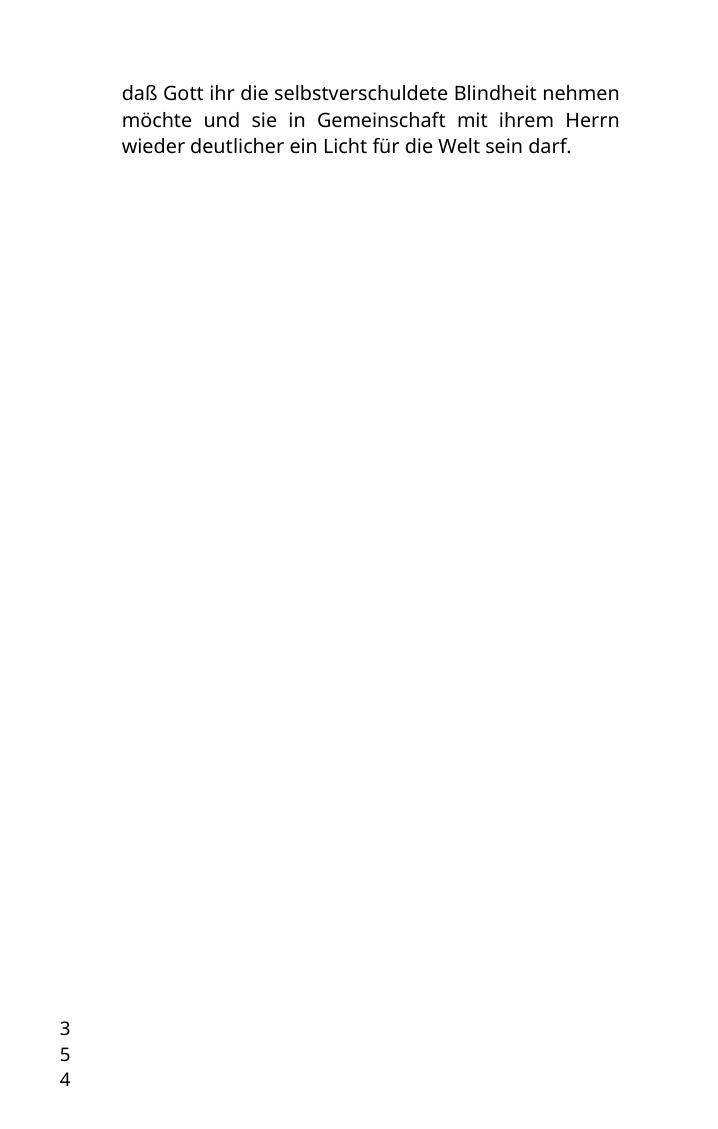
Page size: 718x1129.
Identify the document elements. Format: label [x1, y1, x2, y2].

text [122, 79, 620, 159]
